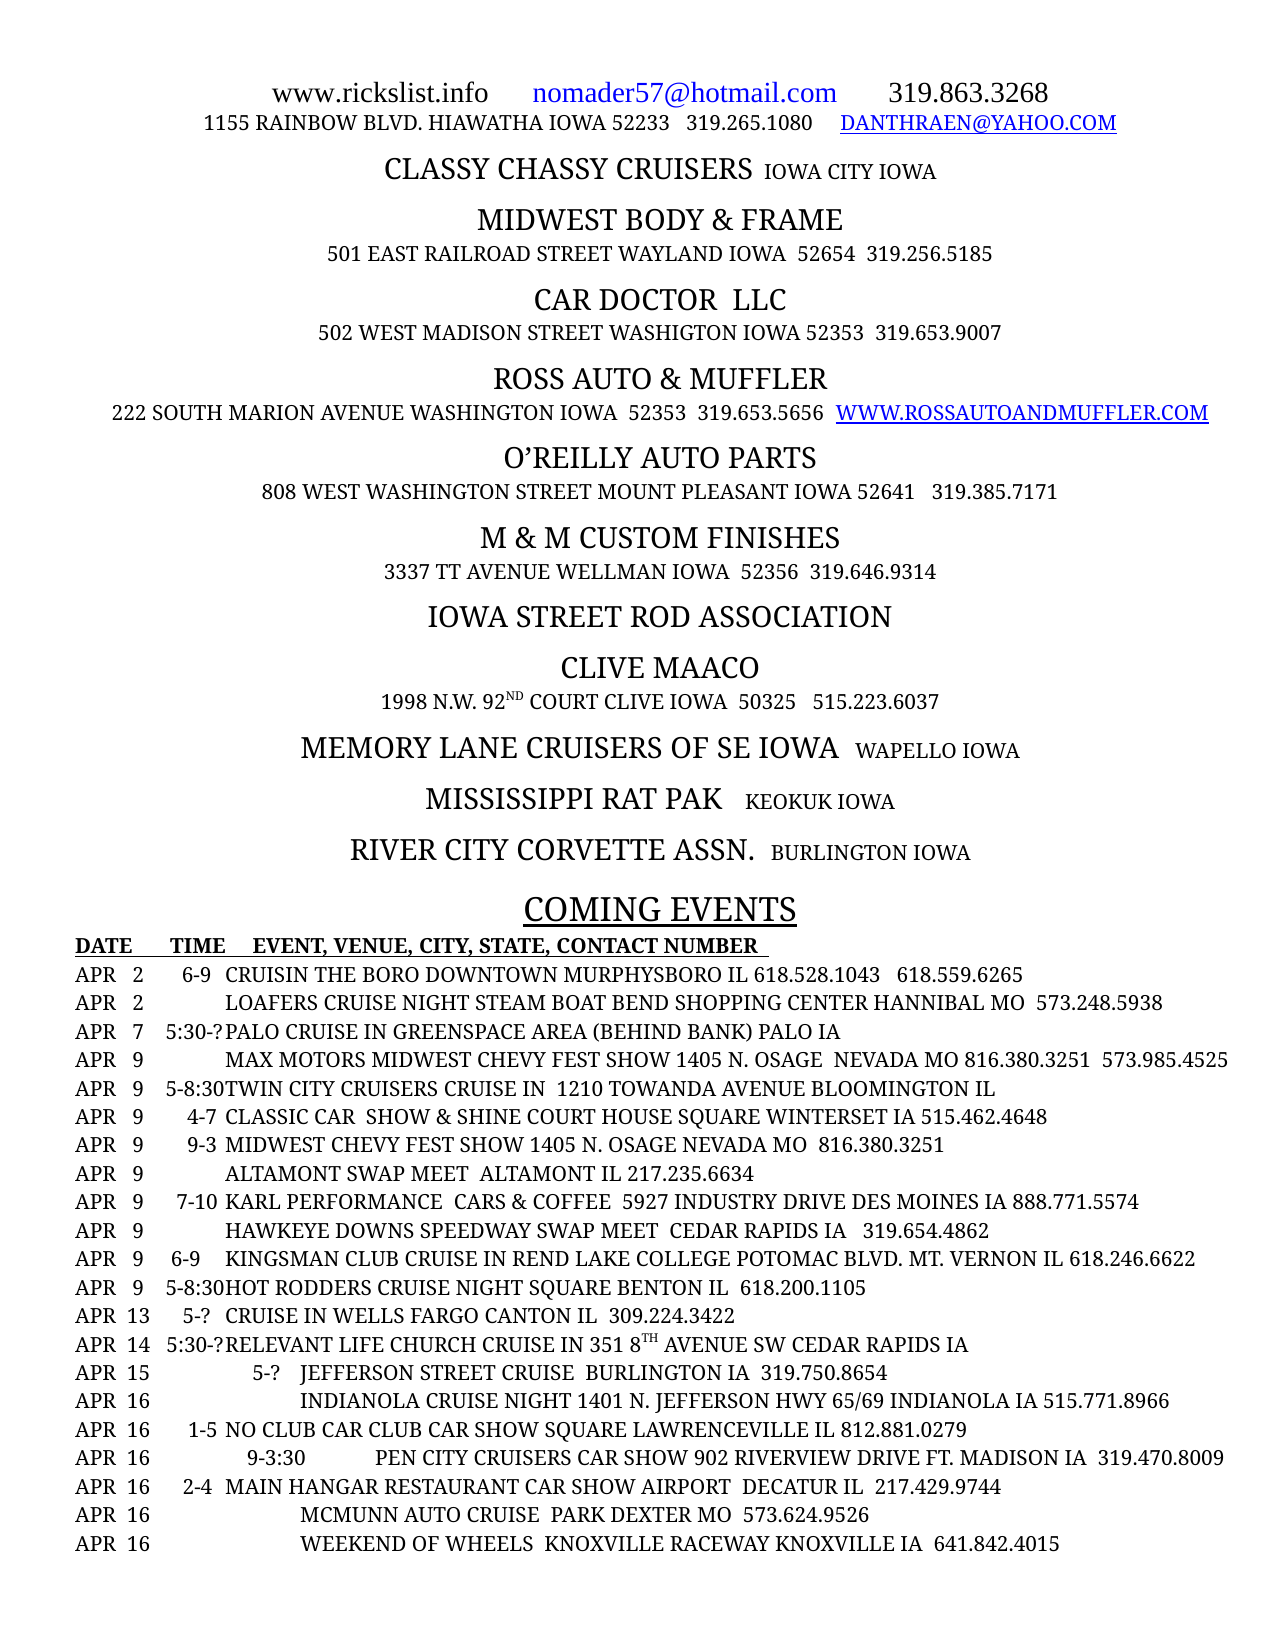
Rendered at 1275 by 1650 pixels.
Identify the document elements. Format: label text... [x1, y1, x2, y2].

text APR 15 5-? JEFFERSON STREET CRUISE BURLINGTON IA 319.750.8654 [75, 1358, 1245, 1387]
text APR 16 WEEKEND OF WHEELS KNOXVILLE RACEWAY KNOXVILLE IA 641.842.4015 [75, 1529, 1245, 1557]
text 1155 RAINBOW BLVD. HIAWATHA IOWA 52233 319.265.1080 DANTHRAEN@YAHOO.COM [75, 108, 1245, 137]
text 502 WEST MADISON STREET WASHIGTON IOWA 52353 319.653.9007 [75, 318, 1245, 347]
text 222 SOUTH MARION AVENUE WASHINGTON IOWA 52353 319.653.5656 WWW.ROSSAUTOANDMUFFLER.COM [75, 398, 1245, 426]
text APR 9 6-9 KINGSMAN CLUB CRUISE IN REND LAKE COLLEGE POTOMAC BLVD. MT. VERNON IL 618.246.6622 [75, 1244, 1245, 1273]
text APR 13 5-? CRUISE IN WELLS FARGO CANTON IL 309.224.3422 [75, 1301, 1245, 1330]
text APR 9 5-8:30 HOT RODDERS CRUISE NIGHT SQUARE BENTON IL 618.200.1105 [75, 1273, 1245, 1301]
text O’REILLY AUTO PARTS [75, 438, 1245, 477]
text 1998 N.W. 92ND COURT CLIVE IOWA 50325 515.223.6037 [75, 687, 1245, 716]
text M & M CUSTOM FINISHES [75, 517, 1245, 557]
text APR 14 5:30-? RELEVANT LIFE CHURCH CRUISE IN 351 8TH AVENUE SW CEDAR RAPIDS IA [75, 1330, 1245, 1358]
text APR 16 MCMUNN AUTO CRUISE PARK DEXTER MO 573.624.9526 [75, 1500, 1245, 1529]
text APR 16 2-4 MAIN HANGAR RESTAURANT CAR SHOW AIRPORT DECATUR IL 217.429.9744 [75, 1472, 1245, 1500]
text APR 9 ALTAMONT SWAP MEET ALTAMONT IL 217.235.6634 [75, 1159, 1245, 1187]
text MISSISSIPPI RAT PAK KEOKUK IOWA [75, 778, 1245, 818]
text CLASSY CHASSY CRUISERS IOWA CITY IOWA [75, 148, 1245, 188]
text RIVER CITY CORVETTE ASSN. BURLINGTON IOWA [75, 829, 1245, 869]
text MIDWEST BODY & FRAME [75, 199, 1245, 239]
text APR 9 5-8:30 TWIN CITY CRUISERS CRUISE IN 1210 TOWANDA AVENUE BLOOMINGTON IL [75, 1074, 1245, 1102]
text CAR DOCTOR LLC [75, 279, 1245, 318]
text APR 7 5:30-? PALO CRUISE IN GREENSPACE AREA (BEHIND BANK) PALO IA [75, 1017, 1245, 1045]
text CLIVE MAACO [75, 648, 1245, 687]
text APR 2 LOAFERS CRUISE NIGHT STEAM BOAT BEND SHOPPING CENTER HANNIBAL MO 573.248.5938 [75, 988, 1245, 1017]
text ROSS AUTO & MUFFLER [75, 358, 1245, 398]
text APR 2 6-9 CRUISIN THE BORO DOWNTOWN MURPHYSBORO IL 618.528.1043 618.559.6265 [75, 960, 1245, 988]
text 501 EAST RAILROAD STREET WAYLAND IOWA 52654 319.256.5185 [75, 239, 1245, 267]
text APR 16 INDIANOLA CRUISE NIGHT 1401 N. JEFFERSON HWY 65/69 INDIANOLA IA 515.771.8966 [75, 1387, 1245, 1415]
text APR 16 1-5 NO CLUB CAR CLUB CAR SHOW SQUARE LAWRENCEVILLE IL 812.881.0279 [75, 1415, 1245, 1443]
text IOWA STREET ROD ASSOCIATION [75, 597, 1245, 636]
text APR 9 4-7 CLASSIC CAR SHOW & SHINE COURT HOUSE SQUARE WINTERSET IA 515.462.4648 [75, 1102, 1245, 1131]
text 3337 TT AVENUE WELLMAN IOWA 52356 319.646.9314 [75, 557, 1245, 585]
text DATE TIME EVENT, VENUE, CITY, STATE, CONTACT NUMBER [75, 932, 1245, 960]
text APR 9 7-10 KARL PERFORMANCE CARS & COFFEE 5927 INDUSTRY DRIVE DES MOINES IA 888.771.5574 [75, 1187, 1245, 1216]
text COMING EVENTS [75, 886, 1245, 932]
text APR 9 MAX MOTORS MIDWEST CHEVY FEST SHOW 1405 N. OSAGE NEVADA MO 816.380.3251 573.985.4525 [75, 1045, 1245, 1074]
text MEMORY LANE CRUISERS OF SE IOWA WAPELLO IOWA [75, 727, 1245, 767]
text 808 WEST WASHINGTON STREET MOUNT PLEASANT IOWA 52641 319.385.7171 [75, 477, 1245, 506]
text APR 9 HAWKEYE DOWNS SPEEDWAY SWAP MEET CEDAR RAPIDS IA 319.654.4862 [75, 1216, 1245, 1244]
text APR 9 9-3 MIDWEST CHEVY FEST SHOW 1405 N. OSAGE NEVADA MO 816.380.3251 [75, 1131, 1245, 1159]
text APR 16 9-3:30 PEN CITY CRUISERS CAR SHOW 902 RIVERVIEW DRIVE FT. MADISON IA 319.470.8009 [75, 1443, 1245, 1472]
